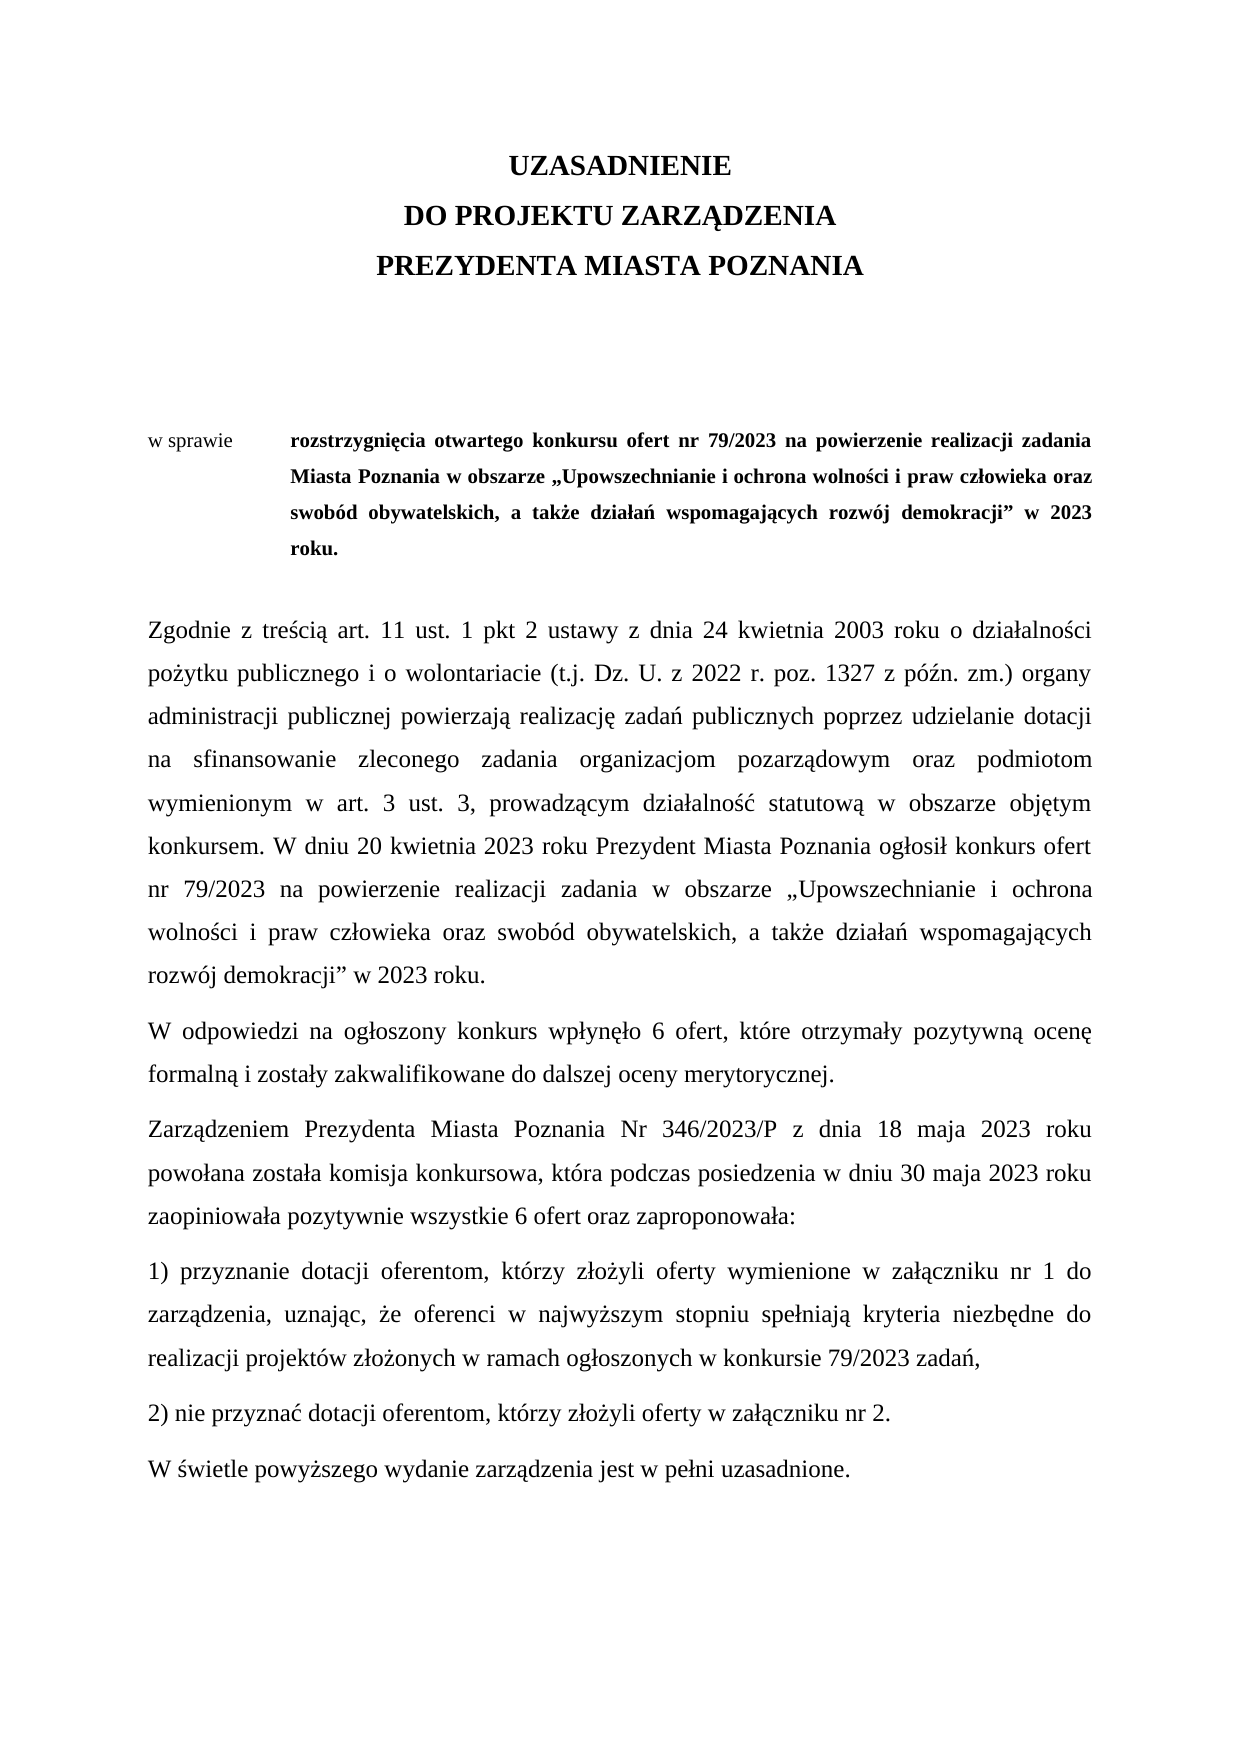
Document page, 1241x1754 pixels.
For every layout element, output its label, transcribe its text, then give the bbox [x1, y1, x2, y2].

text W świetle powyższego wydanie zarządzenia jest w pełni uzasadnione. [148, 1454, 1093, 1483]
table_header rozstrzygnięcia otwartego konkursu ofert nr 79/2023 na powierzenie realizacji zadania Miasta Poznania w obszarze „Upowszechnianie i ochrona wolności i praw człowieka oraz swobód obywatelskich, a także działań wspomagających rozwój demokracji” w 2023 roku. [279, 428, 1104, 572]
text 2) nie przyznać dotacji oferentom, którzy złożyli oferty w załączniku nr 2. [148, 1398, 1093, 1427]
subtitle PREZYDENTA MIASTA POZNANIA [148, 248, 1093, 282]
text W odpowiedzi na ogłoszony konkurs wpłynęło 6 ofert, które otrzymały pozytywną ocenę formalną i zostały zakwalifikowane do dalszej oceny merytorycznej. [148, 1016, 1093, 1088]
text 1) przyznanie dotacji oferentom, którzy złożyli oferty wymienione w załączniku nr 1 do zarządzenia, uznając, że oferenci w najwyższym stopniu spełniają kryteria niezbędne do realizacji projektów złożonych w ramach ogłoszonych w konkursie 79/2023 zadań, [148, 1256, 1093, 1371]
text Zarządzeniem Prezydenta Miasta Poznania Nr 346/2023/P z dnia 18 maja 2023 roku powołana została komisja konkursowa, która podczas posiedzenia w dniu 30 maja 2023 roku zaopiniowała pozytywnie wszystkie 6 ofert oraz zaproponowała: [148, 1114, 1093, 1229]
subtitle UZASADNIENIE [148, 148, 1093, 181]
table_header w sprawie [136, 428, 279, 572]
subtitle DO PROJEKTU ZARZĄDZENIA [148, 198, 1093, 231]
text Zgodnie z treścią art. 11 ust. 1 pkt 2 ustawy z dnia 24 kwietnia 2003 roku o działalności pożytku publicznego i o wolontariacie (t.j. Dz. U. z 2022 r. poz. 1327 z późn. zm.) organy administracji publicznej powierzają realizację zadań publicznych poprzez udzielanie dotacji na sfinansowanie zleconego zadania organizacjom pozarządowym oraz podmiotom wymienionym w art. 3 ust. 3, prowadzącym działalność statutową w obszarze objętym konkursem. W dniu 20 kwietnia 2023 roku Prezydent Miasta Poznania ogłosił konkurs ofert nr 79/2023 na powierzenie realizacji zadania w obszarze „Upowszechnianie i ochrona wolności i praw człowieka oraz swobód obywatelskich, a także działań wspomagających rozwój demokracji” w 2023 roku. [148, 615, 1093, 989]
